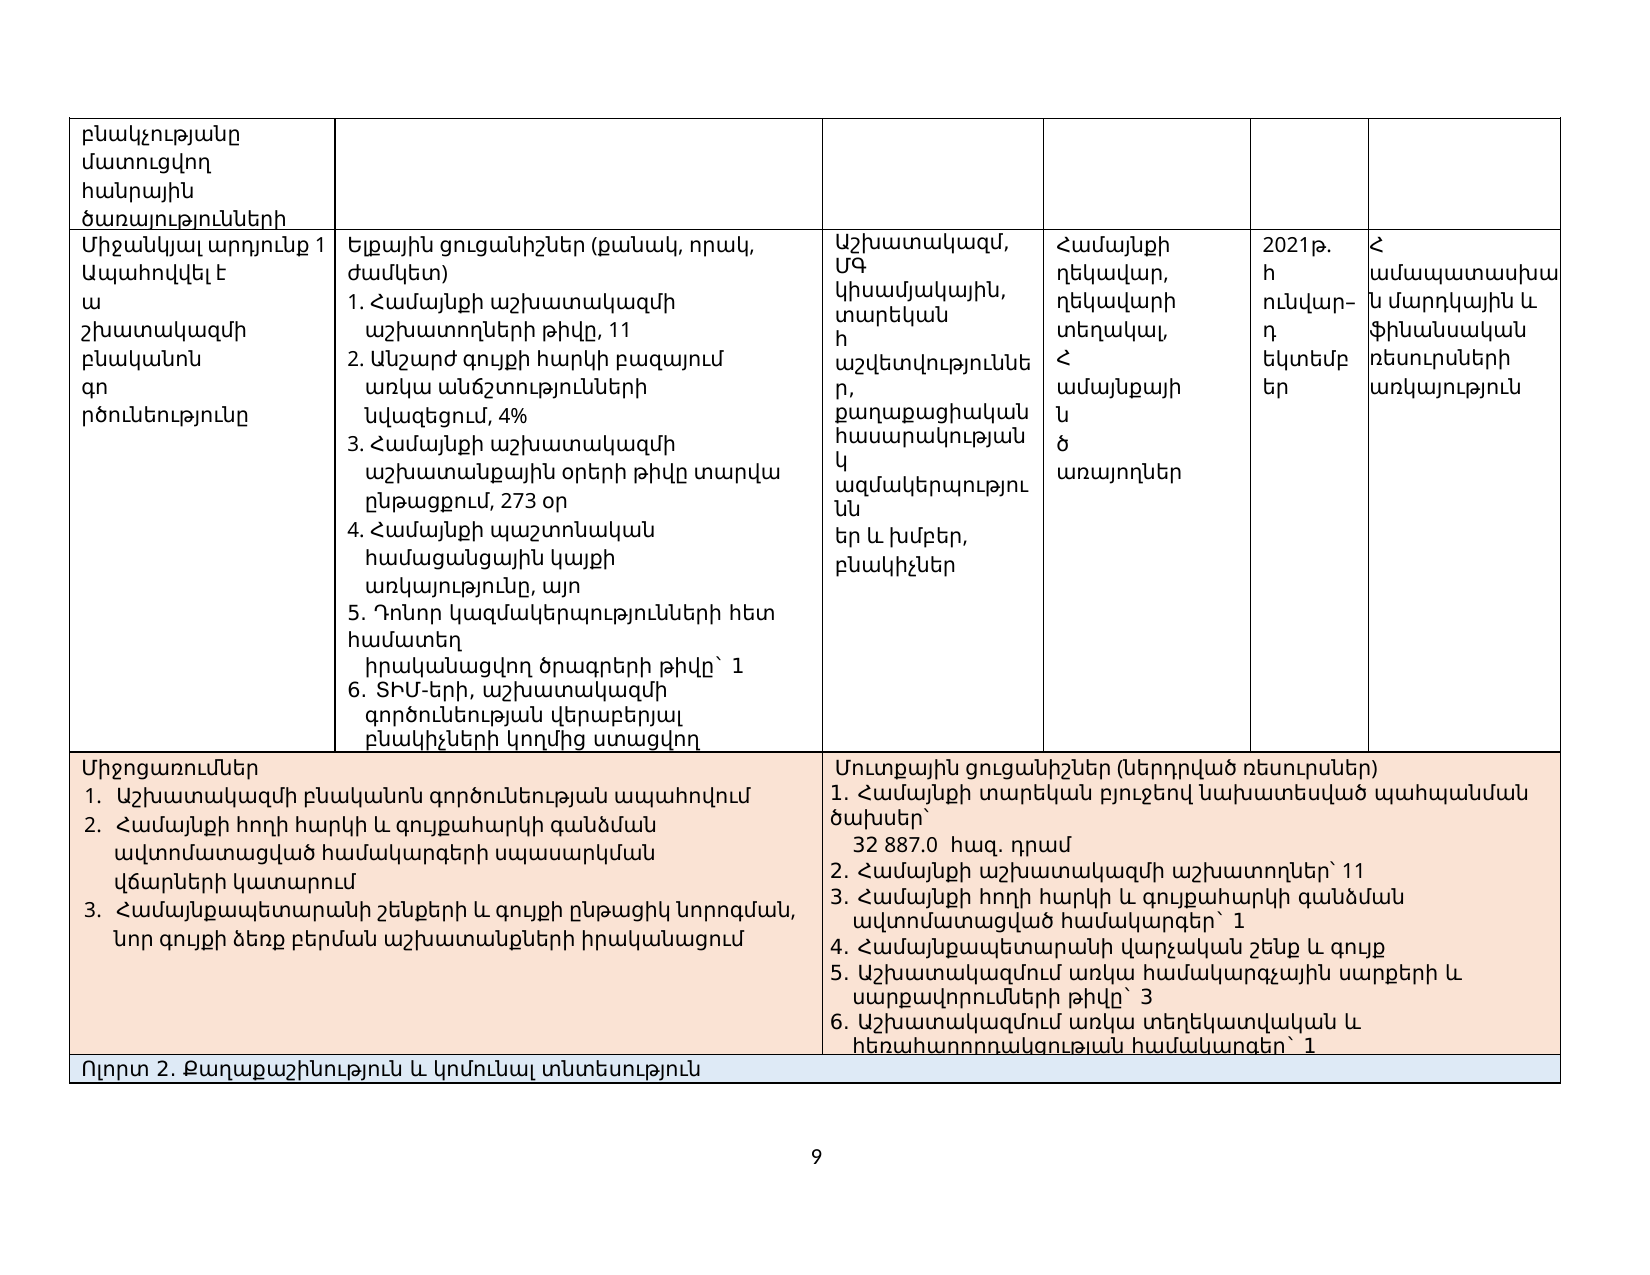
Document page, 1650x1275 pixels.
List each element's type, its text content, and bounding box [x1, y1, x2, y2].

table_cell Ելքային ցուցանիշներ (քանակ, որակ, ժամկետ) 1. Համայնքի աշխատակազմի աշխատողների թիվը, 11 2. Անշարժ գույքի հարկի բազայում առկա անճշտությունների նվազեցում, 4% 3. Համայնքի աշխատակազմի աշխատանքային օրերի թիվը տարվա ընթացքում, 273 օր 4. Համայնքի պաշտոնական համացանցային կայքի առկայությունը, այո 5. Դոնոր կազմակերպությունների հետ համատեղ իրականացվող ծրագրերի թիվը` 1 6. ՏԻՄ-երի, աշխատակազմի գործունեության վերաբերյալ բնակիչների կողմից ստացվող դիմում-բողոքների թվի նվազում, 2%-ով 7. Աշխատակազմում առկա տեղեկատվական և հեռահաղորդակցության համակարգերի օգտագործման մակարդակը` 80% 8. Աշխատակազմում ստացված մեկ դիմումին պատասխանելու միջին ժամանակը, 1-2 օր [336, 230, 822, 751]
table_cell Միջոցառումներ 1. Աշխատակազմի բնականոն գործունեության ապահովում 2. Համայնքի հողի հարկի և գույքահարկի գանձման ավտոմատացված համակարգերի սպասարկման վճարների կատարում 3. Համայնքապետարանի շենքերի և գույքի ընթացիկ նորոգման, նոր գույքի ձեռք բերման աշխատանքների իրականացում [70, 753, 822, 1054]
table_header բնակչությանը մատուցվող հանրային ծառայությունների որակը [70, 119, 334, 228]
table_cell Ոլորտ 2. Քաղաքաշինություն և կոմունալ տնտեսություն [70, 1055, 1560, 1082]
table_header [336, 119, 822, 228]
table_header [1251, 119, 1368, 228]
table_header [1369, 119, 1560, 228]
table_cell Միջանկյալ արդյունք 1 Ապահովվել է աշխատակազմի բնականոն գործունեությունը [70, 230, 334, 751]
text 9 [807, 1142, 826, 1170]
table_cell Համապատասխան մարդկային և ֆինանսական ռեսուրսների առկայություն [1369, 230, 1560, 751]
table_cell Մուտքային ցուցանիշներ (ներդրված ռեսուրսներ) 1. Համայնքի տարեկան բյուջեով նախատեսված պահպանման ծախսեր՝ 32 887.0 հազ. դրամ 2. Համայնքի աշխատակազմի աշխատողներ՝ 11 3. Համայնքի հողի հարկի և գույքահարկի գանձման ավտոմատացված համակարգեր` 1 4. Համայնքապետարանի վարչական շենք և գույք 5. Աշխատակազմում առկա համակարգչային սարքերի և սարքավորումների թիվը` 3 6. Աշխատակազմում առկա տեղեկատվական և հեռահաղորդակցության համակարգեր` 1 [823, 753, 1560, 1054]
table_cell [1044, 230, 1250, 751]
table_header [823, 119, 1043, 228]
table_cell 2021թ. հունվար– դեկտեմբ եր [1251, 230, 1368, 751]
table_cell Աշխատակազմ, ՄԳ կիսամյակային, տարեկան հաշվետվություններ, քաղաքացիական հասարակության կազմակերպությունն եր և խմբեր, բնակիչներ [823, 230, 1043, 751]
table_header [1044, 119, 1250, 228]
